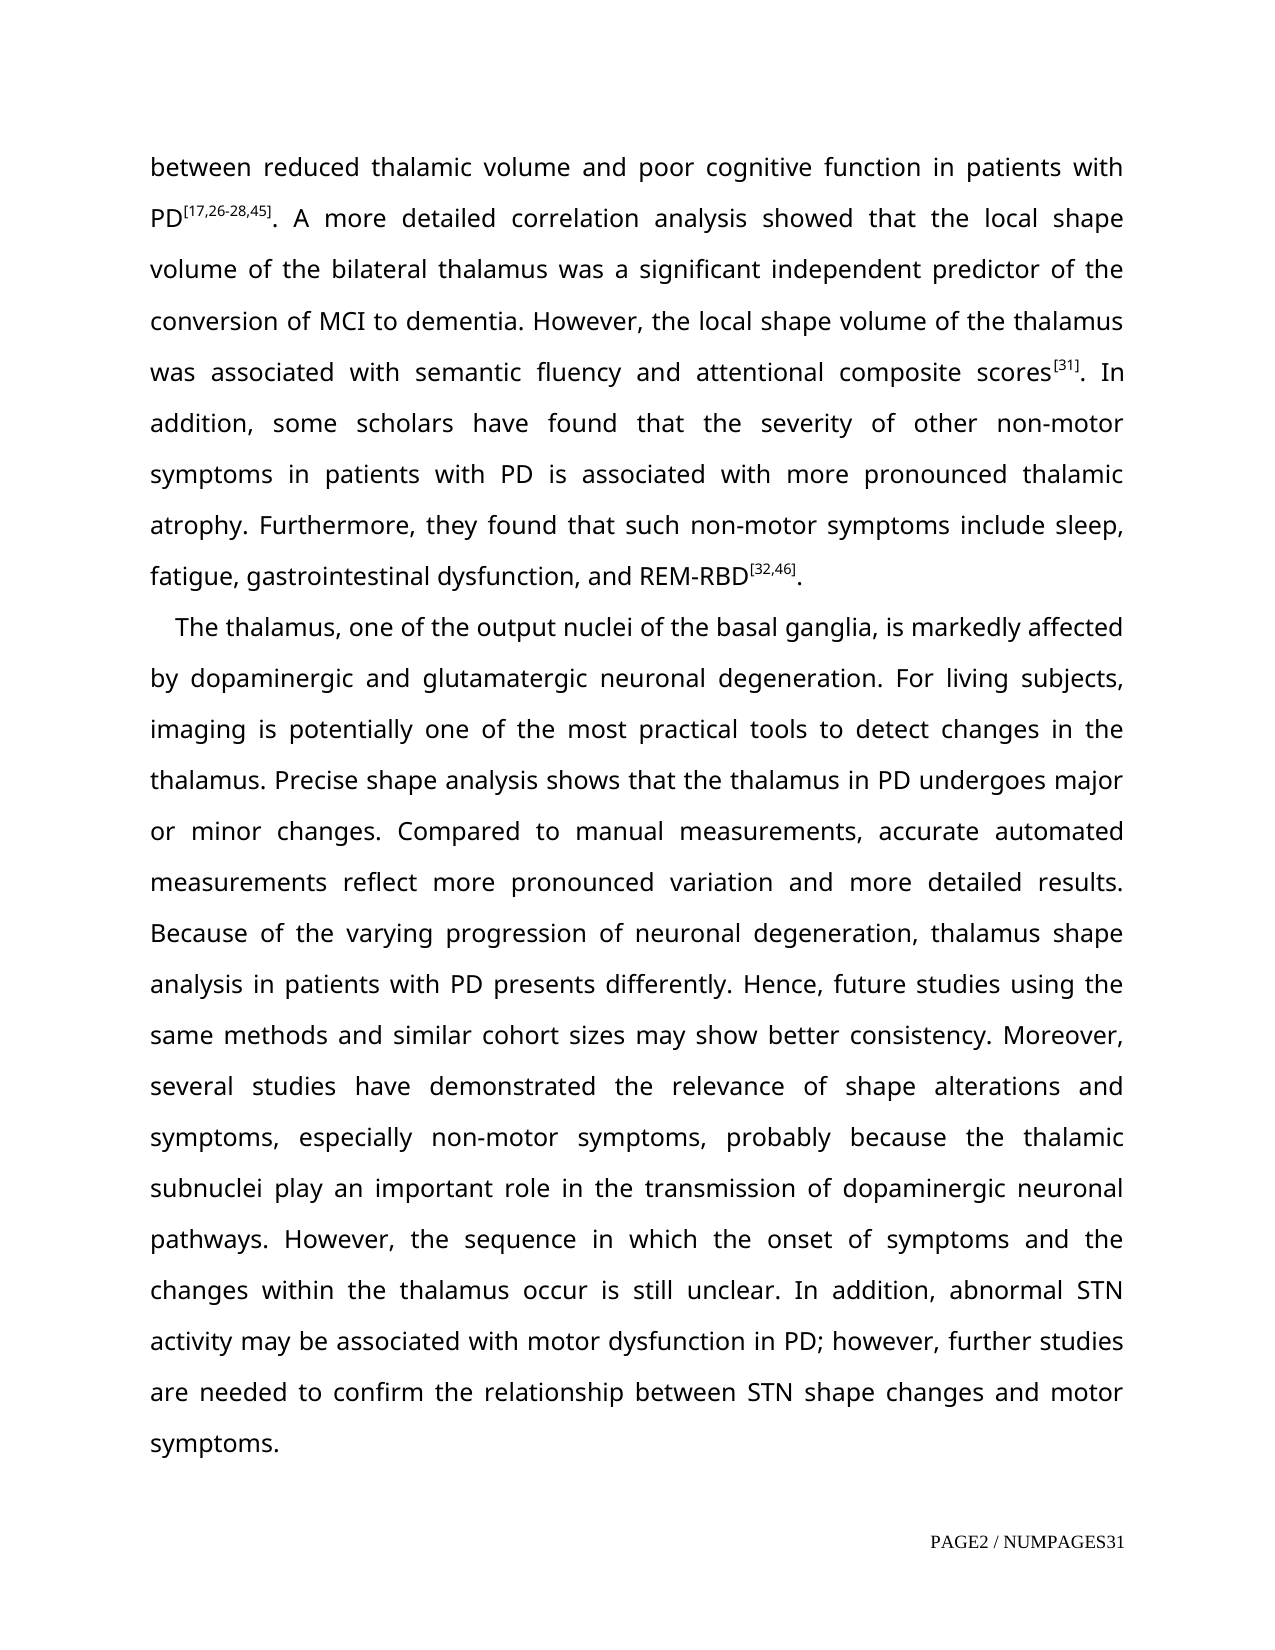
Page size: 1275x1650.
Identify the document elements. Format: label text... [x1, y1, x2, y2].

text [150, 150, 1125, 592]
text The thalamus, one of the output nuclei of the basal ganglia, is markedly affected by dopaminergic and glutamatergic neuronal degeneration. For living subjects, imaging is potentially one of the most practical tools to detect changes in the thalamus. Precise shape analysis shows that the thalamus in PD undergoes major or minor changes. Compared to manual measurements, accurate automated measurements reflect more pronounced variation and more detailed results. Because of the varying progression of neuronal degeneration, thalamus shape analysis in patients with PD presents differently. Hence, future studies using the same methods and similar cohort sizes may show better consistency. Moreover, several studies have demonstrated the relevance of shape alterations and symptoms, especially non-motor symptoms, probably because the thalamic subnuclei play an important role in the transmission of dopaminergic neuronal pathways. However, the sequence in which the onset of symptoms and the changes within the thalamus occur is still unclear. In addition, abnormal STN activity may be associated with motor dysfunction in PD; however, further studies are needed to confirm the relationship between STN shape changes and motor symptoms. [150, 609, 1125, 1460]
